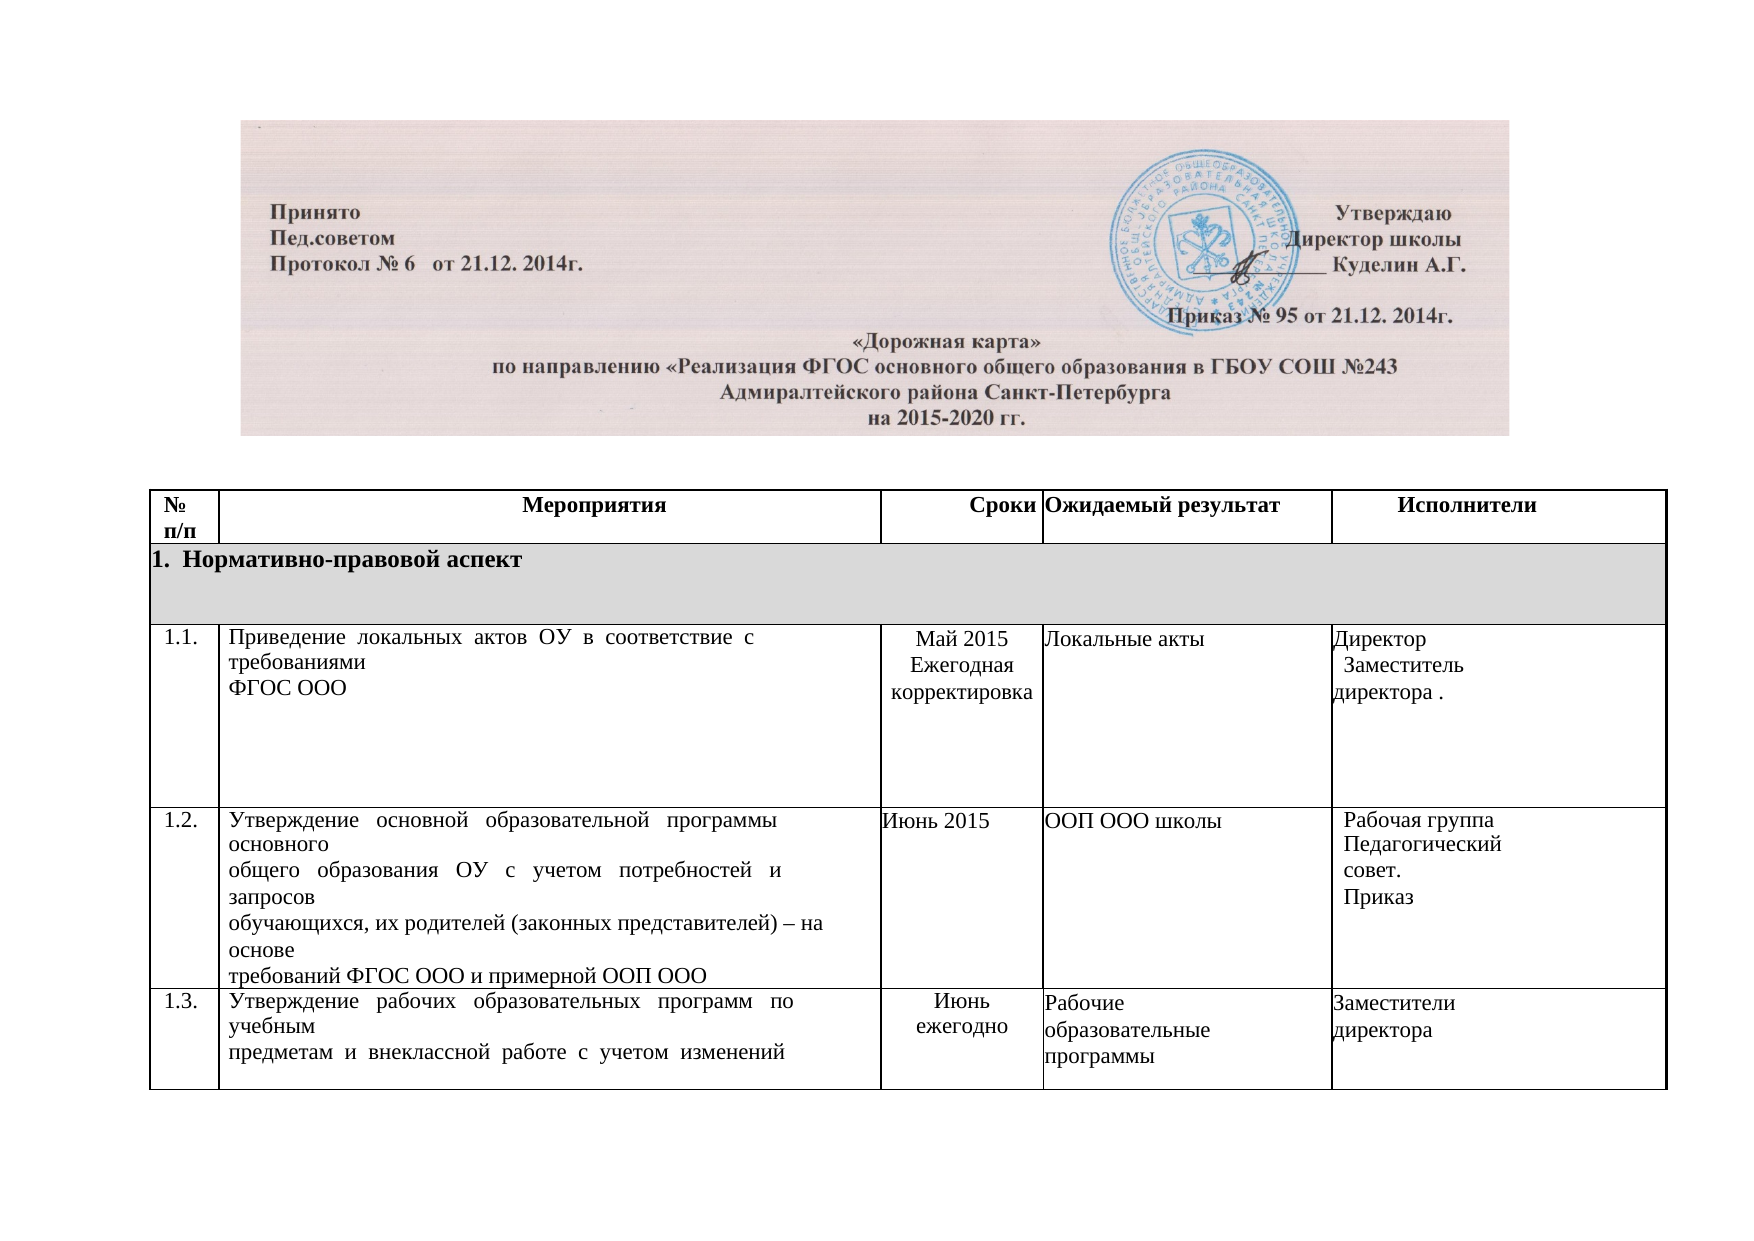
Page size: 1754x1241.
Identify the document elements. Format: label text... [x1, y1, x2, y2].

table_header Мероприятия [220, 491, 880, 543]
picture [240, 120, 1510, 436]
table_cell Май 2015 Ежегодная корректировка [882, 625, 1042, 807]
table_cell Локальные акты [1044, 625, 1331, 807]
table_cell 1.3. [151, 989, 218, 1089]
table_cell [1333, 989, 1665, 1089]
table_cell 1. Нормативно-правовой аспект [151, 544, 1665, 624]
table_header Сроки [882, 491, 1042, 543]
table_cell ООП ООО школы [1044, 808, 1331, 988]
table_cell Директор Заместитель директора . [1333, 625, 1665, 807]
table_cell Июнь ежегодно [882, 989, 1043, 1089]
table_cell 1.1. [151, 625, 218, 807]
table_cell Июнь 2015 [882, 808, 1042, 988]
table_header № п/п [151, 491, 218, 543]
table_cell Приведение локальных актов ОУ в соответствие с требованиями ФГОС ООО [220, 625, 880, 807]
table_cell Утверждение основной образовательной программы основного общего образования ОУ с учетом потребностей и запросов обучающихся, их родителей (законных представителей) – на основе требований ФГОС ООО и примерной ООП ООО [220, 808, 880, 988]
table_header Ожидаемый результат [1044, 491, 1331, 543]
table_cell Рабочая группа Педагогический совет. Приказ [1333, 808, 1665, 988]
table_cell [220, 989, 880, 1089]
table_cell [1044, 989, 1331, 1089]
table_header Исполнители [1333, 491, 1665, 543]
table_cell 1.2. [151, 808, 218, 988]
